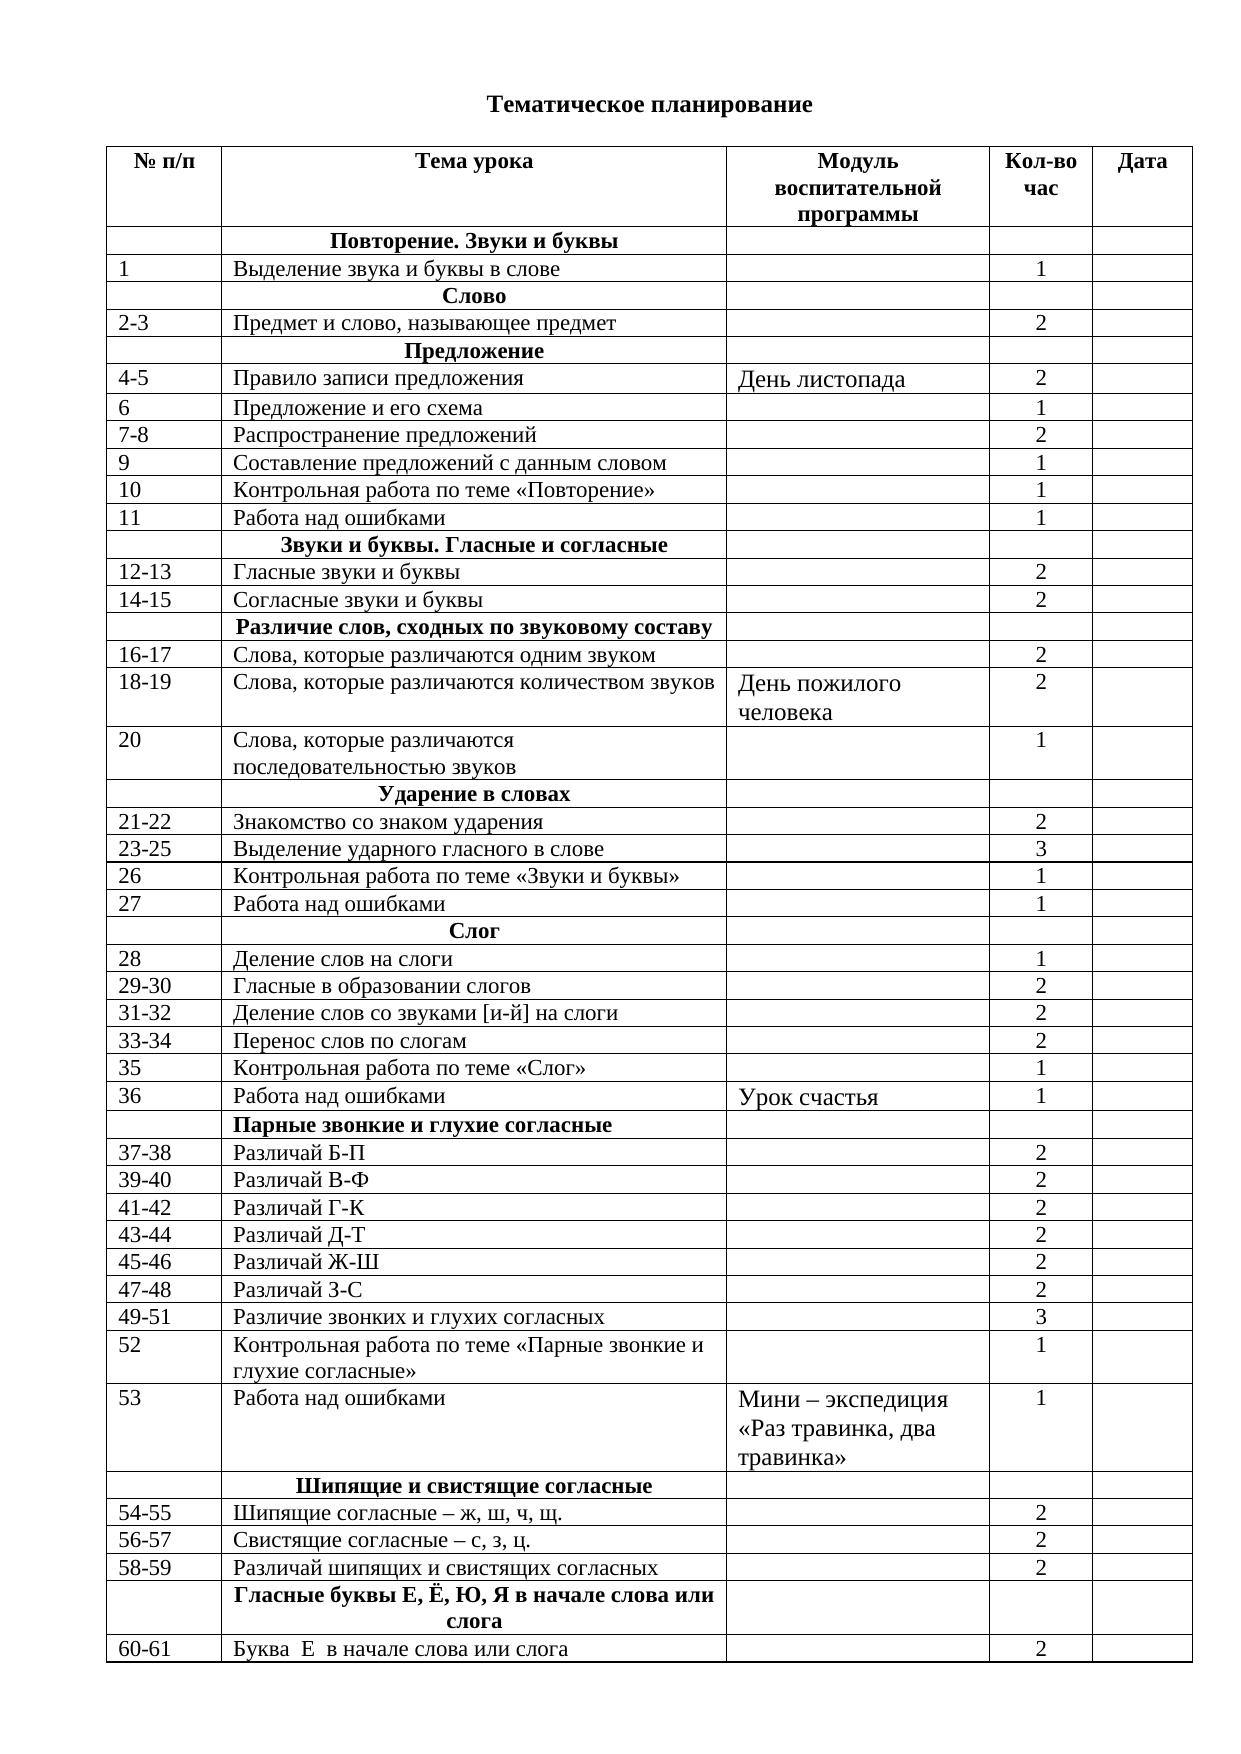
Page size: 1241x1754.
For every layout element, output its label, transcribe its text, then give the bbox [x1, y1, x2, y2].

table_cell 29-30 [107, 972, 221, 998]
table_cell Распространение предложений [222, 421, 726, 448]
table_cell [727, 559, 989, 585]
table_cell Правило записи предложения [222, 364, 726, 393]
table_cell 2 [990, 668, 1092, 726]
table_cell 36 [107, 1082, 221, 1110]
table_cell 2 [990, 310, 1092, 336]
table_cell [727, 1249, 989, 1275]
table_cell [1093, 337, 1192, 363]
table_cell [727, 1139, 989, 1165]
table_cell [107, 917, 221, 944]
table_cell 52 [107, 1331, 221, 1383]
table_cell Работа над ошибками [222, 1082, 726, 1110]
table_cell [1093, 1139, 1192, 1165]
table_cell Слова, которые различаются количеством звуков [222, 668, 726, 726]
table_cell 31-32 [107, 1000, 221, 1026]
table_cell Слово [222, 282, 726, 308]
table_cell [727, 255, 989, 281]
table_cell Различие слов, сходных по звуковому составу [222, 613, 726, 639]
table_cell Ударение в словах [222, 780, 726, 807]
table_cell 2 [990, 1635, 1092, 1661]
table_cell 1 [990, 255, 1092, 281]
table_cell [1093, 1082, 1192, 1110]
table_cell Свистящие согласные – с, з, ц. [222, 1526, 726, 1553]
table_cell [727, 863, 989, 889]
table_cell [1093, 1303, 1192, 1329]
table_cell [1093, 641, 1192, 667]
table_cell [1093, 1194, 1192, 1220]
table_cell [727, 808, 989, 834]
table_cell 1 [990, 394, 1092, 420]
table_header № п/п [107, 147, 221, 226]
table_cell Выделение звука и буквы в слове [222, 255, 726, 281]
table_cell Гласные буквы Е, Ё, Ю, Я в начале слова или слога [222, 1581, 726, 1634]
table_cell [1093, 364, 1192, 393]
table_cell [1093, 282, 1192, 308]
table_cell 1 [990, 1082, 1092, 1110]
table_cell [1093, 972, 1192, 998]
table_cell 37-38 [107, 1139, 221, 1165]
table_cell Различай Б-П [222, 1139, 726, 1165]
table_cell День листопада [727, 364, 989, 393]
table_cell 4-5 [107, 364, 221, 393]
table_cell 26 [107, 863, 221, 889]
table_cell [990, 780, 1092, 807]
table_cell [107, 1472, 221, 1498]
table_cell 2 [990, 1027, 1092, 1053]
table_cell Мини – экспедиция «Раз травинка, два травинка» [727, 1384, 989, 1471]
table_header Тема урока [222, 147, 726, 226]
table_cell [107, 1581, 221, 1634]
table_cell [1093, 613, 1192, 639]
table_cell [727, 780, 989, 807]
table_cell [727, 1499, 989, 1525]
table_cell [727, 890, 989, 916]
table_cell Различие звонких и глухих согласных [222, 1303, 726, 1329]
table_cell 2 [990, 1221, 1092, 1247]
table_cell [727, 504, 989, 530]
table_cell 1 [990, 1384, 1092, 1471]
table_cell [1093, 890, 1192, 916]
table_cell [107, 780, 221, 807]
table_cell Работа над ошибками [222, 1384, 726, 1471]
table_cell 1 [990, 476, 1092, 503]
table_cell 16-17 [107, 641, 221, 667]
table_cell [1093, 1472, 1192, 1498]
table_cell Выделение ударного гласного в слове [222, 835, 726, 861]
table_cell [727, 917, 989, 944]
table_cell 27 [107, 890, 221, 916]
table_header Кол-во час [990, 147, 1092, 226]
table_cell 49-51 [107, 1303, 221, 1329]
table_cell Различай З-С [222, 1276, 726, 1302]
table_cell [727, 1054, 989, 1081]
table_cell 41-42 [107, 1194, 221, 1220]
table_cell Предложение [222, 337, 726, 363]
table_cell [727, 727, 989, 779]
table_cell [727, 1635, 989, 1661]
table_cell 2 [990, 1554, 1092, 1580]
table_cell [1093, 421, 1192, 448]
table_cell [727, 613, 989, 639]
table_cell Урок счастья [727, 1082, 989, 1110]
table_cell [727, 1166, 989, 1193]
table_cell Предмет и слово, называющее предмет [222, 310, 726, 336]
table_cell [727, 945, 989, 971]
table_cell Шипящие и свистящие согласные [222, 1472, 726, 1498]
table_cell [727, 1581, 989, 1634]
table_cell [727, 282, 989, 308]
table_cell [1093, 1581, 1192, 1634]
table_cell [1093, 727, 1192, 779]
table_cell Контрольная работа по теме «Звуки и буквы» [222, 863, 726, 889]
table_cell 54-55 [107, 1499, 221, 1525]
table_cell 1 [990, 449, 1092, 475]
table_cell Предложение и его схема [222, 394, 726, 420]
table_cell [1093, 1554, 1192, 1580]
table_cell [727, 1221, 989, 1247]
table_cell 45-46 [107, 1249, 221, 1275]
table_cell [107, 531, 221, 557]
table_cell [1093, 835, 1192, 861]
table_cell [107, 1111, 221, 1138]
table_cell 1 [990, 945, 1092, 971]
table_cell [727, 972, 989, 998]
table_cell [1093, 1635, 1192, 1661]
table_cell [990, 1581, 1092, 1634]
table_cell 1 [990, 504, 1092, 530]
table_cell [727, 1276, 989, 1302]
table_cell 23-25 [107, 835, 221, 861]
table_cell 2 [990, 1139, 1092, 1165]
table_cell [1093, 310, 1192, 336]
table_cell Составление предложений с данным словом [222, 449, 726, 475]
table_cell [727, 394, 989, 420]
table_cell [1093, 1221, 1192, 1247]
table_cell Парные звонкие и глухие согласные [222, 1111, 726, 1138]
table_cell [990, 337, 1092, 363]
table_cell 6 [107, 394, 221, 420]
table_cell [727, 531, 989, 557]
table_cell [727, 476, 989, 503]
table_cell Гласные в образовании слогов [222, 972, 726, 998]
table_cell 39-40 [107, 1166, 221, 1193]
table_cell Различай Г-К [222, 1194, 726, 1220]
table_cell [1093, 449, 1192, 475]
table_cell 56-57 [107, 1526, 221, 1553]
table_cell 1 [990, 890, 1092, 916]
table_cell Гласные звуки и буквы [222, 559, 726, 585]
table_cell Слова, которые различаются одним звуком [222, 641, 726, 667]
table_cell Контрольная работа по теме «Повторение» [222, 476, 726, 503]
table_cell [727, 1000, 989, 1026]
table_cell 2 [990, 1276, 1092, 1302]
table_cell 20 [107, 727, 221, 779]
table_cell 9 [107, 449, 221, 475]
table_cell Звуки и буквы. Гласные и согласные [222, 531, 726, 557]
table_cell [1093, 808, 1192, 834]
table_cell [727, 1194, 989, 1220]
table_cell [990, 1472, 1092, 1498]
table_cell Различай шипящих и свистящих согласных [222, 1554, 726, 1580]
table_cell 53 [107, 1384, 221, 1471]
table_cell [1093, 945, 1192, 971]
table_cell 2 [990, 364, 1092, 393]
table_cell [1093, 1166, 1192, 1193]
table_cell Согласные звуки и буквы [222, 586, 726, 612]
table_cell [727, 421, 989, 448]
table_cell Различай Ж-Ш [222, 1249, 726, 1275]
table_cell 3 [990, 1303, 1092, 1329]
table_cell 7-8 [107, 421, 221, 448]
table_cell 2 [990, 1249, 1092, 1275]
table_cell Работа над ошибками [222, 504, 726, 530]
table_cell [990, 282, 1092, 308]
table_cell 1 [107, 255, 221, 281]
table_cell 2 [990, 1499, 1092, 1525]
table_cell 21-22 [107, 808, 221, 834]
table_cell 2 [990, 1166, 1092, 1193]
table_cell [727, 641, 989, 667]
table_cell 28 [107, 945, 221, 971]
table_cell [1093, 1111, 1192, 1138]
table_cell 60-61 [107, 1635, 221, 1661]
table_cell [107, 227, 221, 254]
table_cell [727, 449, 989, 475]
table_cell [727, 1331, 989, 1383]
table_cell [1093, 780, 1192, 807]
table_cell 2 [990, 421, 1092, 448]
table_cell 2 [990, 1526, 1092, 1553]
table_cell [1093, 394, 1192, 420]
table_cell День пожилого человека [727, 668, 989, 726]
table_header Модуль воспитательной программы [727, 147, 989, 226]
table_cell Слова, которые различаются последовательностью звуков [222, 727, 726, 779]
table_cell [990, 1111, 1092, 1138]
table_cell 2 [990, 559, 1092, 585]
table_cell Знакомство со знаком ударения [222, 808, 726, 834]
table_cell Перенос слов по слогам [222, 1027, 726, 1053]
table_cell 2 [990, 586, 1092, 612]
table_cell [727, 835, 989, 861]
table_cell [727, 227, 989, 254]
table_cell [727, 337, 989, 363]
table_cell 1 [990, 727, 1092, 779]
table_cell [1093, 1331, 1192, 1383]
table_cell 35 [107, 1054, 221, 1081]
table_cell [107, 282, 221, 308]
table_cell Контрольная работа по теме «Парные звонкие и глухие согласные» [222, 1331, 726, 1383]
table_cell 18-19 [107, 668, 221, 726]
table_cell [1093, 255, 1192, 281]
table_cell [1093, 586, 1192, 612]
table_cell [1093, 1249, 1192, 1275]
table_cell 1 [990, 863, 1092, 889]
table_cell [990, 531, 1092, 557]
table_cell Буква Е в начале слова или слога [222, 1635, 726, 1661]
table_cell [727, 586, 989, 612]
table_cell [1093, 863, 1192, 889]
table_cell 2 [990, 1000, 1092, 1026]
table_cell 12-13 [107, 559, 221, 585]
table_cell [1093, 227, 1192, 254]
table_cell [1093, 668, 1192, 726]
table_cell 14-15 [107, 586, 221, 612]
table_cell [727, 1111, 989, 1138]
table_cell 2 [990, 641, 1092, 667]
table_cell Различай Д-Т [222, 1221, 726, 1247]
table_cell Шипящие согласные – ж, ш, ч, щ. [222, 1499, 726, 1525]
table_cell [1093, 1276, 1192, 1302]
table_cell 2 [990, 1194, 1092, 1220]
table_header Дата [1093, 147, 1192, 226]
table_cell [727, 1303, 989, 1329]
table_cell [1093, 1054, 1192, 1081]
table_cell 2 [990, 808, 1092, 834]
table_cell 43-44 [107, 1221, 221, 1247]
table_cell [990, 227, 1092, 254]
table_cell 33-34 [107, 1027, 221, 1053]
table_cell [990, 917, 1092, 944]
table_cell [1093, 531, 1192, 557]
table_cell 3 [990, 835, 1092, 861]
table_cell [1093, 1499, 1192, 1525]
table_cell [1093, 1526, 1192, 1553]
table_cell 11 [107, 504, 221, 530]
table_cell Деление слов со звуками [и-й] на слоги [222, 1000, 726, 1026]
table_cell [1093, 917, 1192, 944]
table_cell Слог [222, 917, 726, 944]
table_cell Деление слов на слоги [222, 945, 726, 971]
table_cell [1093, 504, 1192, 530]
table_cell 10 [107, 476, 221, 503]
table_cell Различай В-Ф [222, 1166, 726, 1193]
table_cell [727, 1526, 989, 1553]
table_cell [727, 1027, 989, 1053]
text Тематическое планирование [118, 89, 1181, 117]
table_cell [727, 1554, 989, 1580]
table_cell [1093, 1000, 1192, 1026]
table_cell Повторение. Звуки и буквы [222, 227, 726, 254]
table_cell 2-3 [107, 310, 221, 336]
table_cell [1093, 1027, 1192, 1053]
table_cell [107, 337, 221, 363]
table_cell Работа над ошибками [222, 890, 726, 916]
table_cell [727, 310, 989, 336]
table_cell [107, 613, 221, 639]
table_cell 1 [990, 1331, 1092, 1383]
table_cell Контрольная работа по теме «Слог» [222, 1054, 726, 1081]
table_cell 47-48 [107, 1276, 221, 1302]
table_cell 1 [990, 1054, 1092, 1081]
table_cell [1093, 559, 1192, 585]
table_cell [1093, 1384, 1192, 1471]
table_cell [990, 613, 1092, 639]
table_cell [727, 1472, 989, 1498]
table_cell [1093, 476, 1192, 503]
table_cell 58-59 [107, 1554, 221, 1580]
table_cell 2 [990, 972, 1092, 998]
